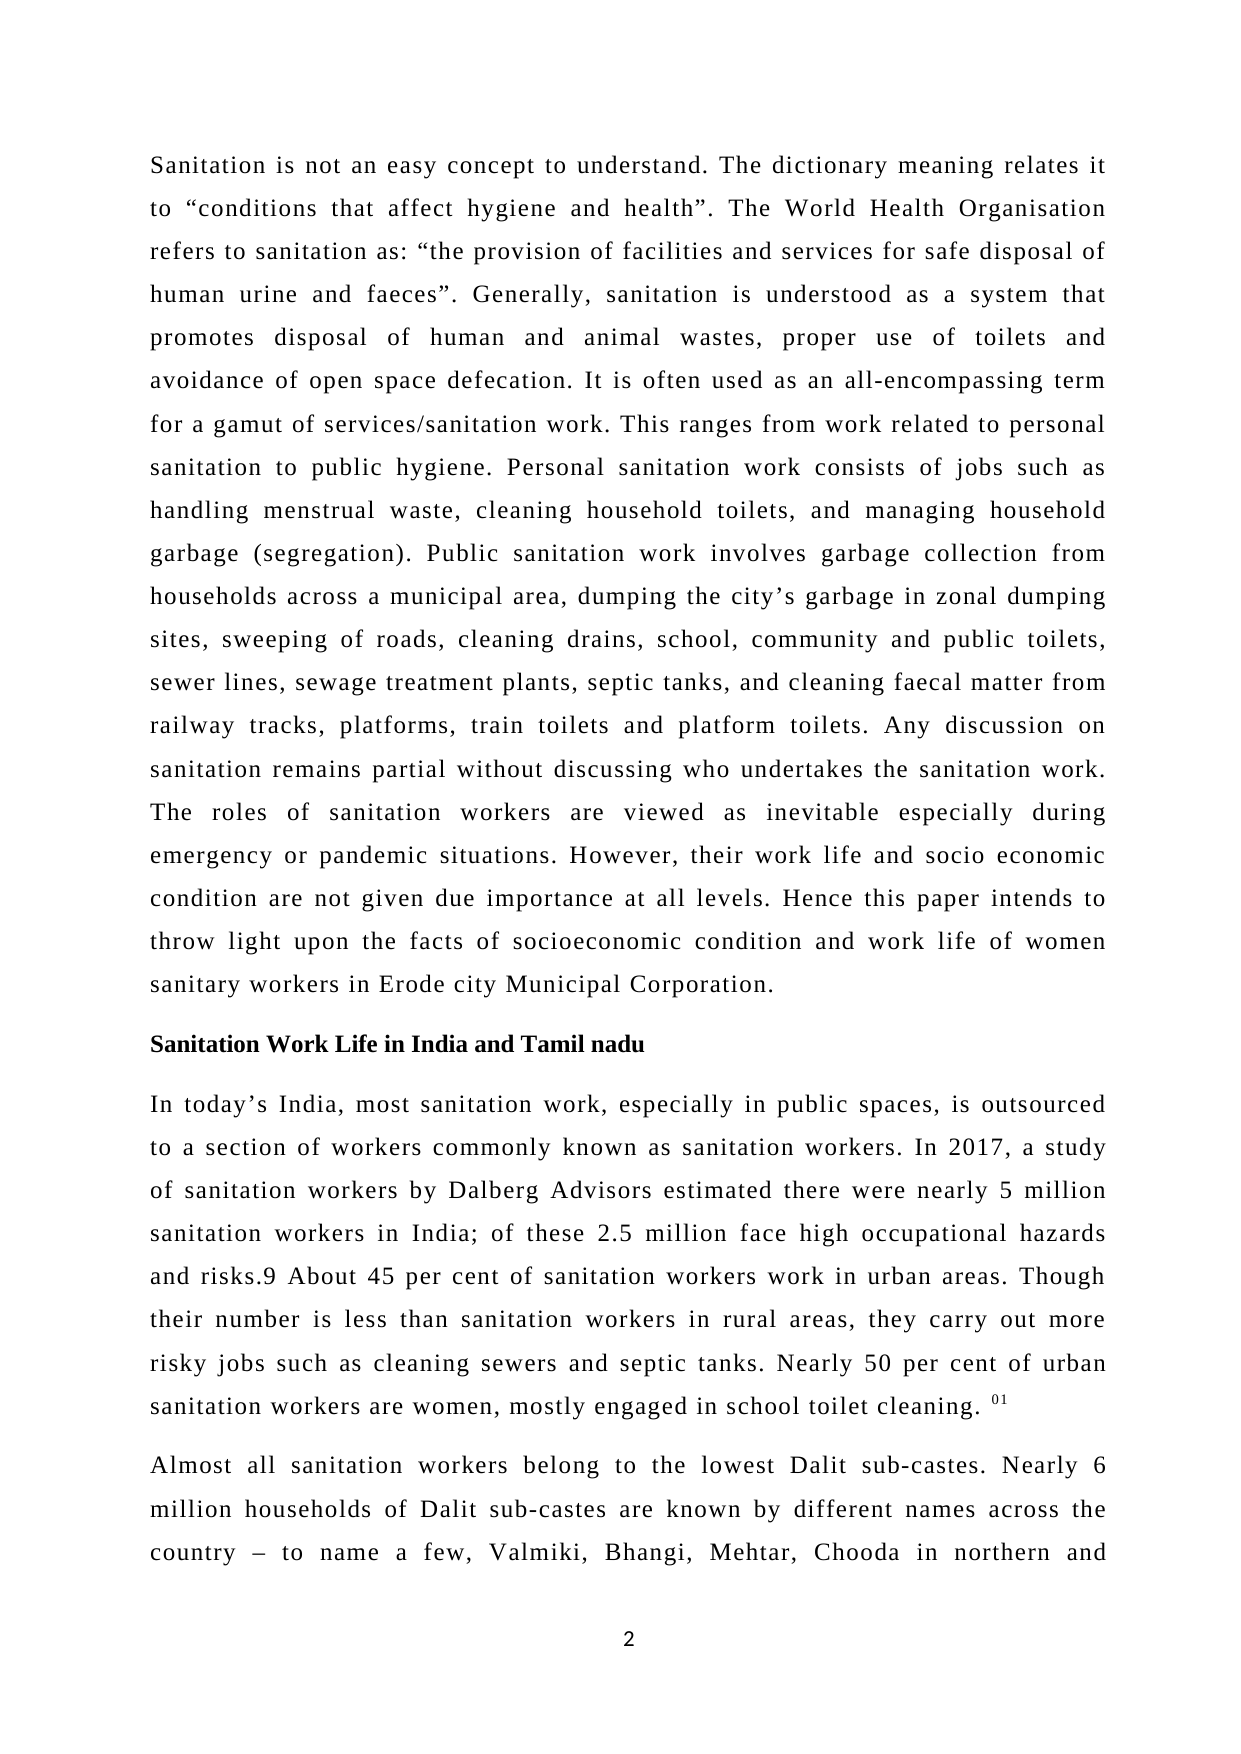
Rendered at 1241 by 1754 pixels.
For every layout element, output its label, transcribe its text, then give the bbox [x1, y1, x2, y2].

subtitle Sanitation is not an easy concept to understand. The dictionary meaning relates it to “conditions that affect hygiene and health”. The World Health Organisation refers to sanitation as: “the provision of facilities and services for safe disposal of human urine and faeces”. Generally, sanitation is understood as a system that promotes disposal of human and animal wastes, proper use of toilets and avoidance of open space defecation. It is often used as an all-encompassing term for a gamut of services/sanitation work. This ranges from work related to personal sanitation to public hygiene. Personal sanitation work consists of jobs such as handling menstrual waste, cleaning household toilets, and managing household garbage (segregation). Public sanitation work involves garbage collection from households across a municipal area, dumping the city’s garbage in zonal dumping sites, sweeping of roads, cleaning drains, school, community and public toilets, sewer lines, sewage treatment plants, septic tanks, and cleaning faecal matter from railway tracks, platforms, train toilets and platform toilets. Any discussion on sanitation remains partial without discussing who undertakes the sanitation work. The roles of sanitation workers are viewed as inevitable especially during emergency or pandemic situations. However, their work life and socio economic condition are not given due importance at all levels. Hence this paper intends to throw light upon the facts of socioeconomic condition and work life of women sanitary workers in Erode city Municipal Corporation. [150, 150, 1107, 998]
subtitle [150, 1451, 1107, 1566]
subtitle In today’s India, most sanitation work, especially in public spaces, is outsourced to a section of workers commonly known as sanitation workers. In 2017, a study of sanitation workers by Dalberg Advisors estimated there were nearly 5 million sanitation workers in India; of these 2.5 million face high occupational hazards and risks.9 About 45 per cent of sanitation workers work in urban areas. Though their number is less than sanitation workers in rural areas, they carry out more risky jobs such as cleaning sewers and septic tanks. Nearly 50 per cent of urban sanitation workers are women, mostly engaged in school toilet cleaning. 01 [150, 1089, 1107, 1419]
text Sanitation Work Life in India and Tamil nadu [150, 1029, 1107, 1058]
